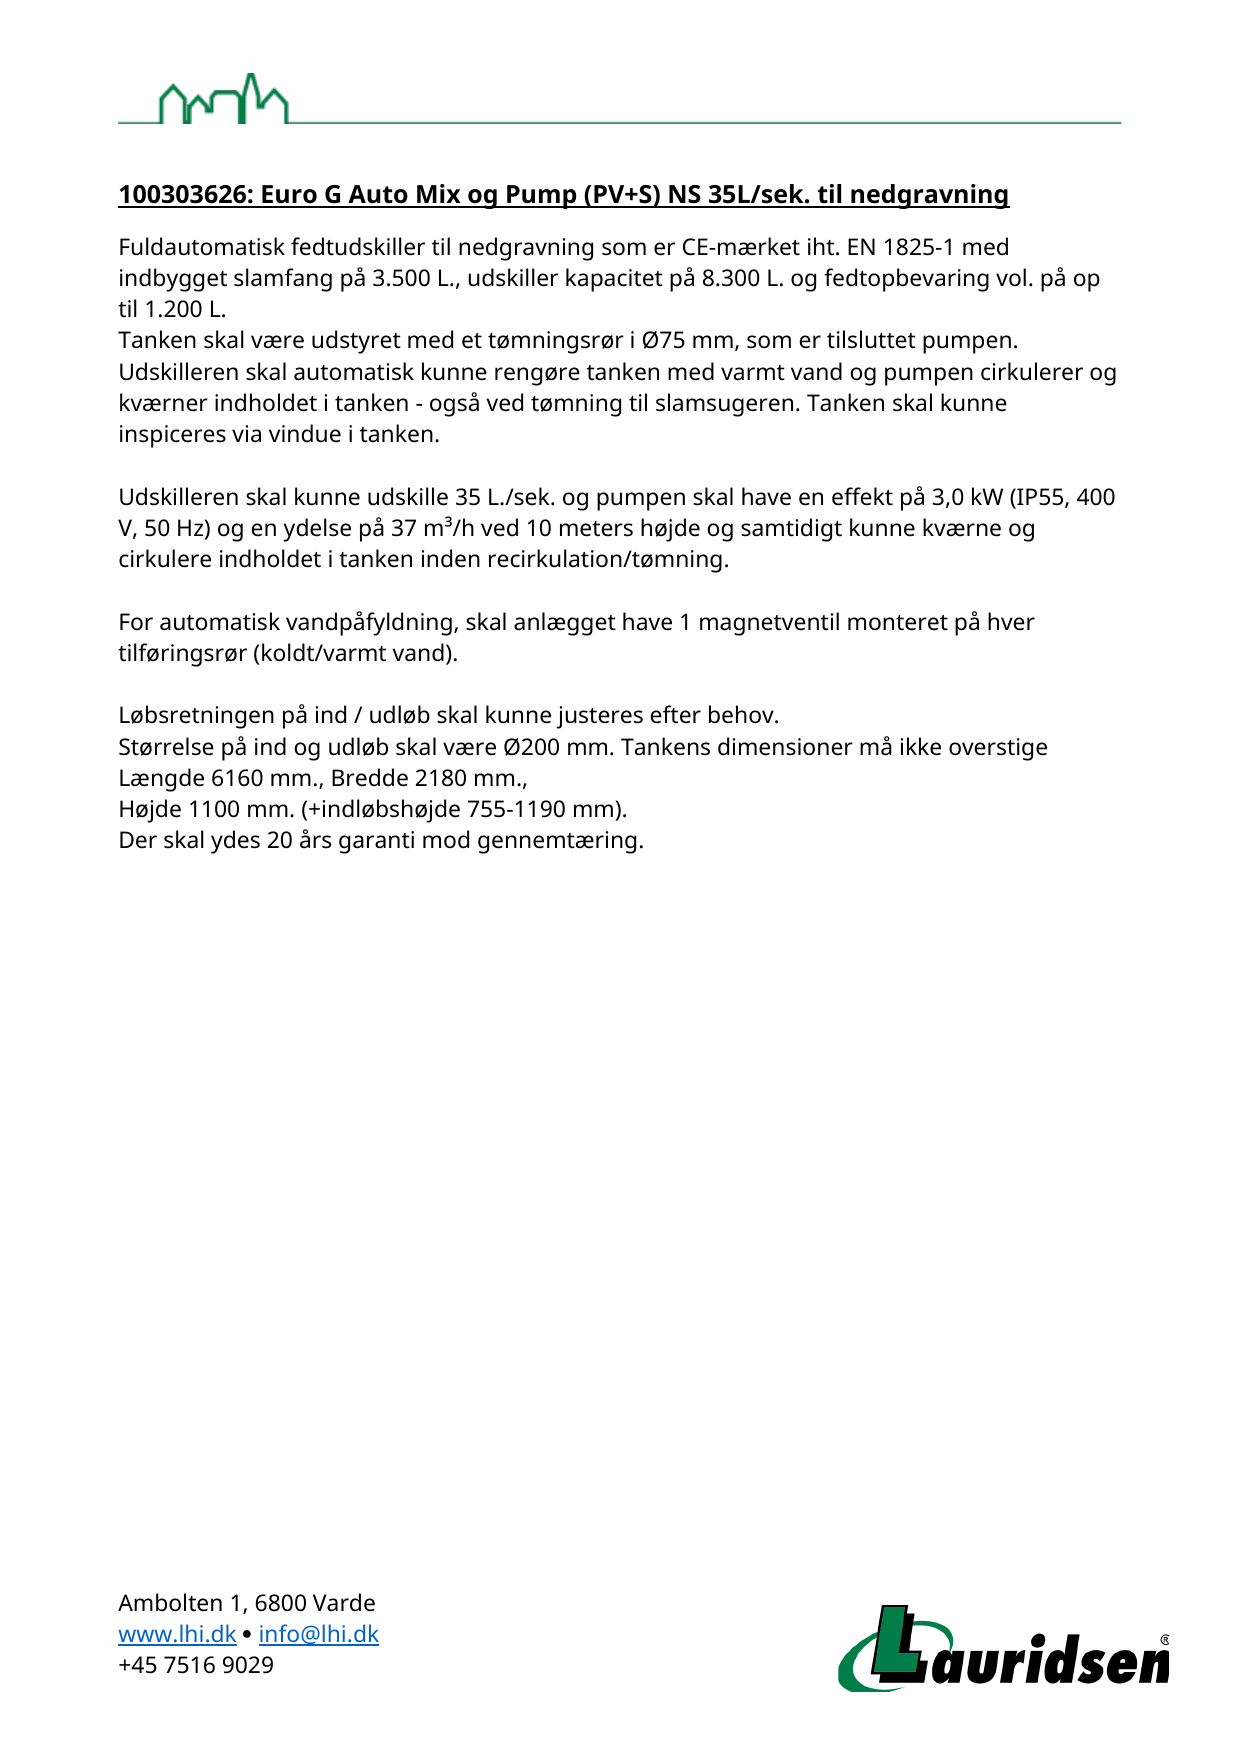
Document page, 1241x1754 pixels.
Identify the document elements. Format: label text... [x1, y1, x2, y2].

text Udskilleren skal kunne udskille 35 L./sek. og pumpen skal have en effekt på 3,0 kW (IP55, 400 V, 50 Hz) og en ydelse på 37 m³/h ved 10 meters højde og samtidigt kunne kværne og cirkulere indholdet i tanken inden recirkulation/tømning. [118, 481, 1122, 574]
text Størrelse på ind og udløb skal være Ø200 mm. Tankens dimensioner må ikke overstige Længde 6160 mm., Bredde 2180 mm., [118, 731, 1122, 793]
text Fuldautomatisk fedtudskiller til nedgravning som er CE-mærket iht. EN 1825-1 med indbygget slamfang på 3.500 L., udskiller kapacitet på 8.300 L. og fedtopbevaring vol. på op til 1.200 L. [118, 231, 1122, 324]
text Tanken skal være udstyret med et tømningsrør i Ø75 mm, som er tilsluttet pumpen. Udskilleren skal automatisk kunne rengøre tanken med varmt vand og pumpen cirkulerer og kværner indholdet i tanken - også ved tømning til slamsugeren. Tanken skal kunne inspiceres via vindue i tanken. [118, 324, 1122, 449]
text Der skal ydes 20 års garanti mod gennemtæring. [118, 824, 1122, 856]
text Løbsretningen på ind / udløb skal kunne justeres efter behov. [118, 699, 1122, 731]
text Højde 1100 mm. (+indløbshøjde 755-1190 mm). [118, 793, 1122, 824]
text 100303626: Euro G Auto Mix og Pump (PV+S) NS 35L/sek. til nedgravning [118, 177, 1122, 211]
picture [837, 1605, 1169, 1691]
text For automatisk vandpåfyldning, skal anlægget have 1 magnetventil monteret på hver tilføringsrør (koldt/varmt vand). [118, 606, 1122, 668]
